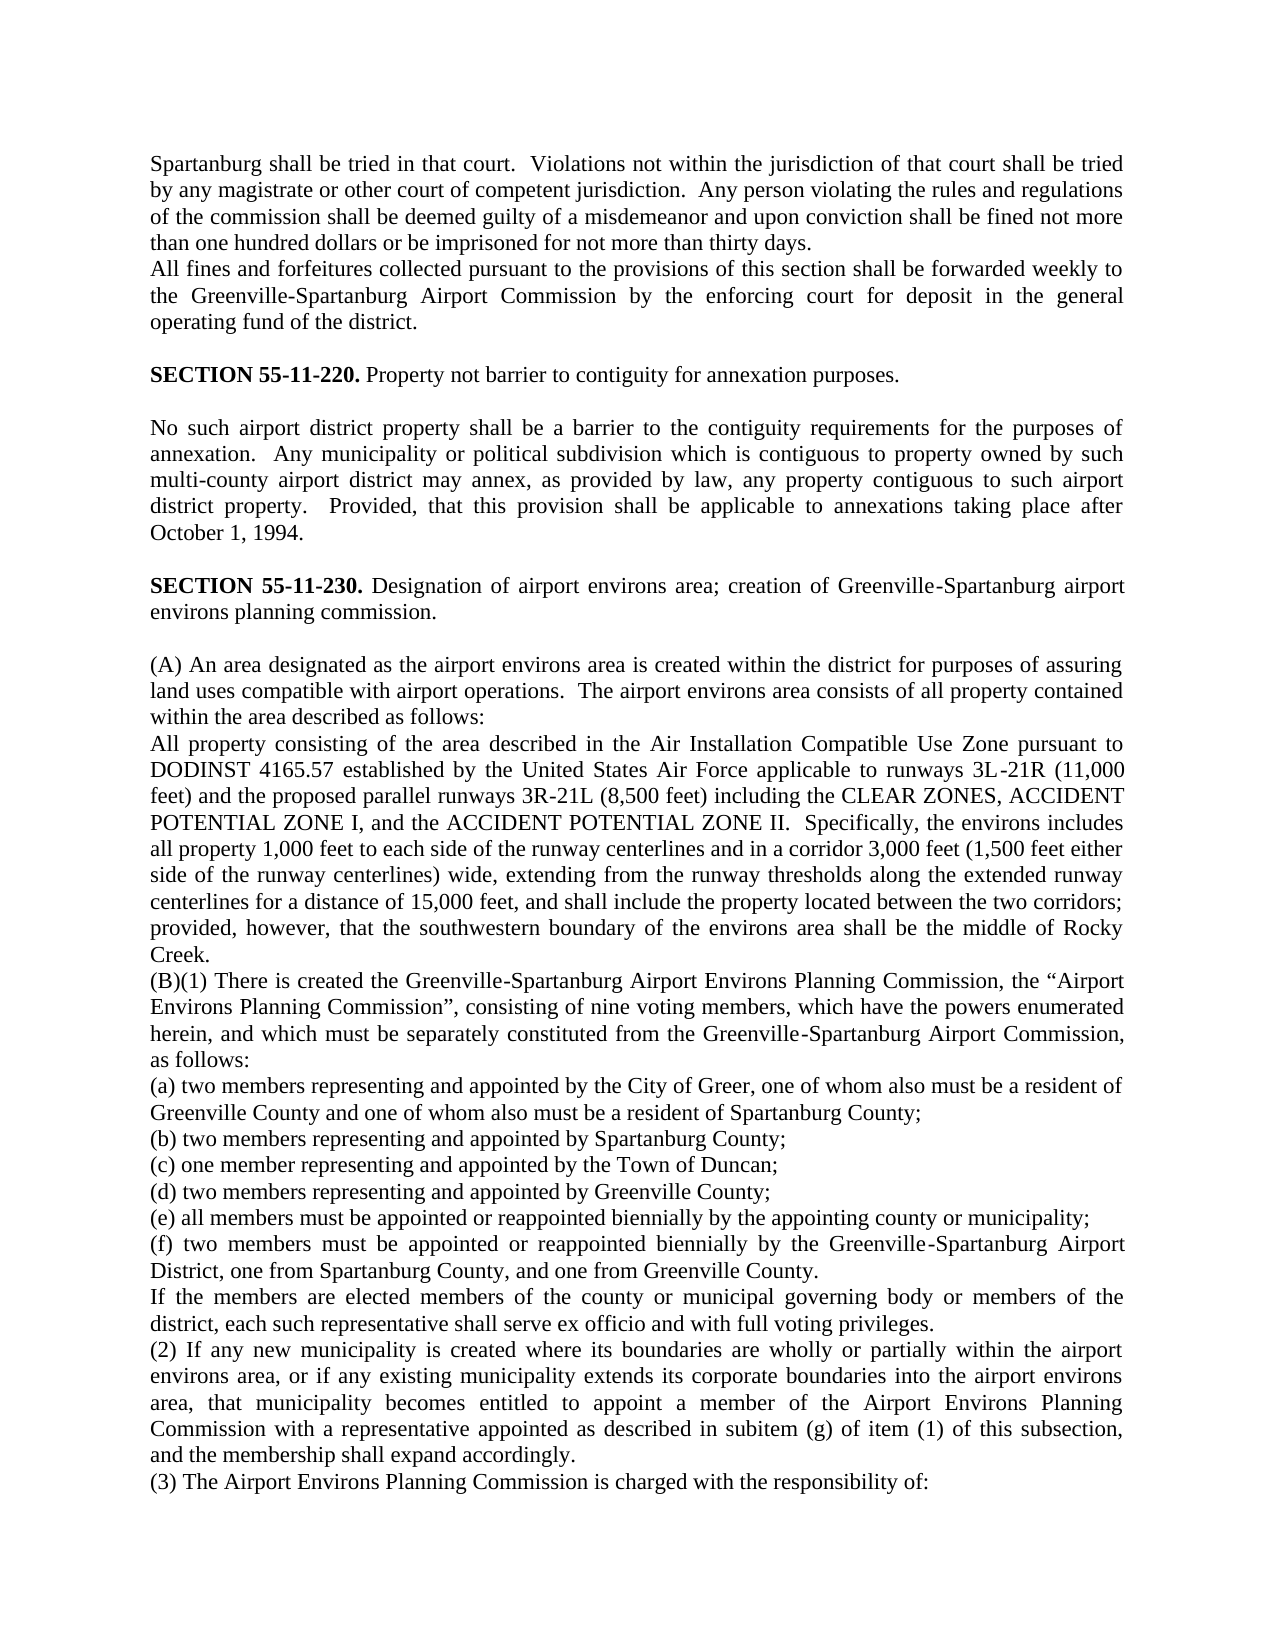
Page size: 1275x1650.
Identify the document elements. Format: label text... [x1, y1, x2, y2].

text If the members are elected members of the county or municipal governing body or members of the district, each such representative shall serve ex officio and with full voting privileges. [150, 1283, 1125, 1336]
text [150, 150, 1125, 255]
text (f) two members must be appointed or reappointed biennially by the Greenville-Spartanburg Airport District, one from Spartanburg County, and one from Greenville County. [150, 1231, 1125, 1283]
text (b) two members representing and appointed by Spartanburg County; [150, 1125, 1125, 1151]
text No such airport district property shall be a barrier to the contiguity requirements for the purposes of annexation. Any municipality or political subdivision which is contiguous to property owned by such multi-county airport district may annex, as provided by law, any property contiguous to such airport district property. Provided, that this provision shall be applicable to annexations taking place after October 1, 1994. [150, 413, 1125, 545]
text (B)(1) There is created the Greenville-Spartanburg Airport Environs Planning Commission, the “Airport Environs Planning Commission”, consisting of nine voting members, which have the powers enumerated herein, and which must be separately constituted from the Greenville-Spartanburg Airport Commission, as follows: [150, 967, 1125, 1072]
text (2) If any new municipality is created where its boundaries are wholly or partially within the airport environs area, or if any existing municipality extends its corporate boundaries into the airport environs area, that municipality becomes entitled to appoint a member of the Airport Environs Planning Commission with a representative appointed as described in subitem (g) of item (1) of this subsection, and the membership shall expand accordingly. [150, 1336, 1125, 1468]
text (c) one member representing and appointed by the Town of Duncan; [150, 1151, 1125, 1178]
text (d) two members representing and appointed by Greenville County; [150, 1178, 1125, 1204]
text (A) An area designated as the airport environs area is created within the district for purposes of assuring land uses compatible with airport operations. The airport environs area consists of all property contained within the area described as follows: [150, 651, 1125, 730]
text (a) two members representing and appointed by the City of Greer, one of whom also must be a resident of Greenville County and one of whom also must be a resident of Spartanburg County; [150, 1072, 1125, 1125]
text All fines and forfeitures collected pursuant to the provisions of this section shall be forwarded weekly to the Greenville-Spartanburg Airport Commission by the enforcing court for deposit in the general operating fund of the district. [150, 255, 1125, 334]
text SECTION 55-11-220. Property not barrier to contiguity for annexation purposes. [150, 361, 1125, 387]
text All property consisting of the area described in the Air Installation Compatible Use Zone pursuant to DODINST 4165.57 established by the United States Air Force applicable to runways 3L-21R (11,000 feet) and the proposed parallel runways 3R-21L (8,500 feet) including the CLEAR ZONES, ACCIDENT POTENTIAL ZONE I, and the ACCIDENT POTENTIAL ZONE II. Specifically, the environs includes all property 1,000 feet to each side of the runway centerlines and in a corridor 3,000 feet (1,500 feet either side of the runway centerlines) wide, extending from the runway thresholds along the extended runway centerlines for a distance of 15,000 feet, and shall include the property located between the two corridors; provided, however, that the southwestern boundary of the environs area shall be the middle of Rocky Creek. [150, 730, 1125, 967]
text (e) all members must be appointed or reappointed biennially by the appointing county or municipality; [150, 1204, 1125, 1231]
text SECTION 55-11-230. Designation of airport environs area; creation of Greenville-Spartanburg airport environs planning commission. [150, 572, 1125, 624]
text (3) The Airport Environs Planning Commission is charged with the responsibility of: [150, 1468, 1125, 1494]
